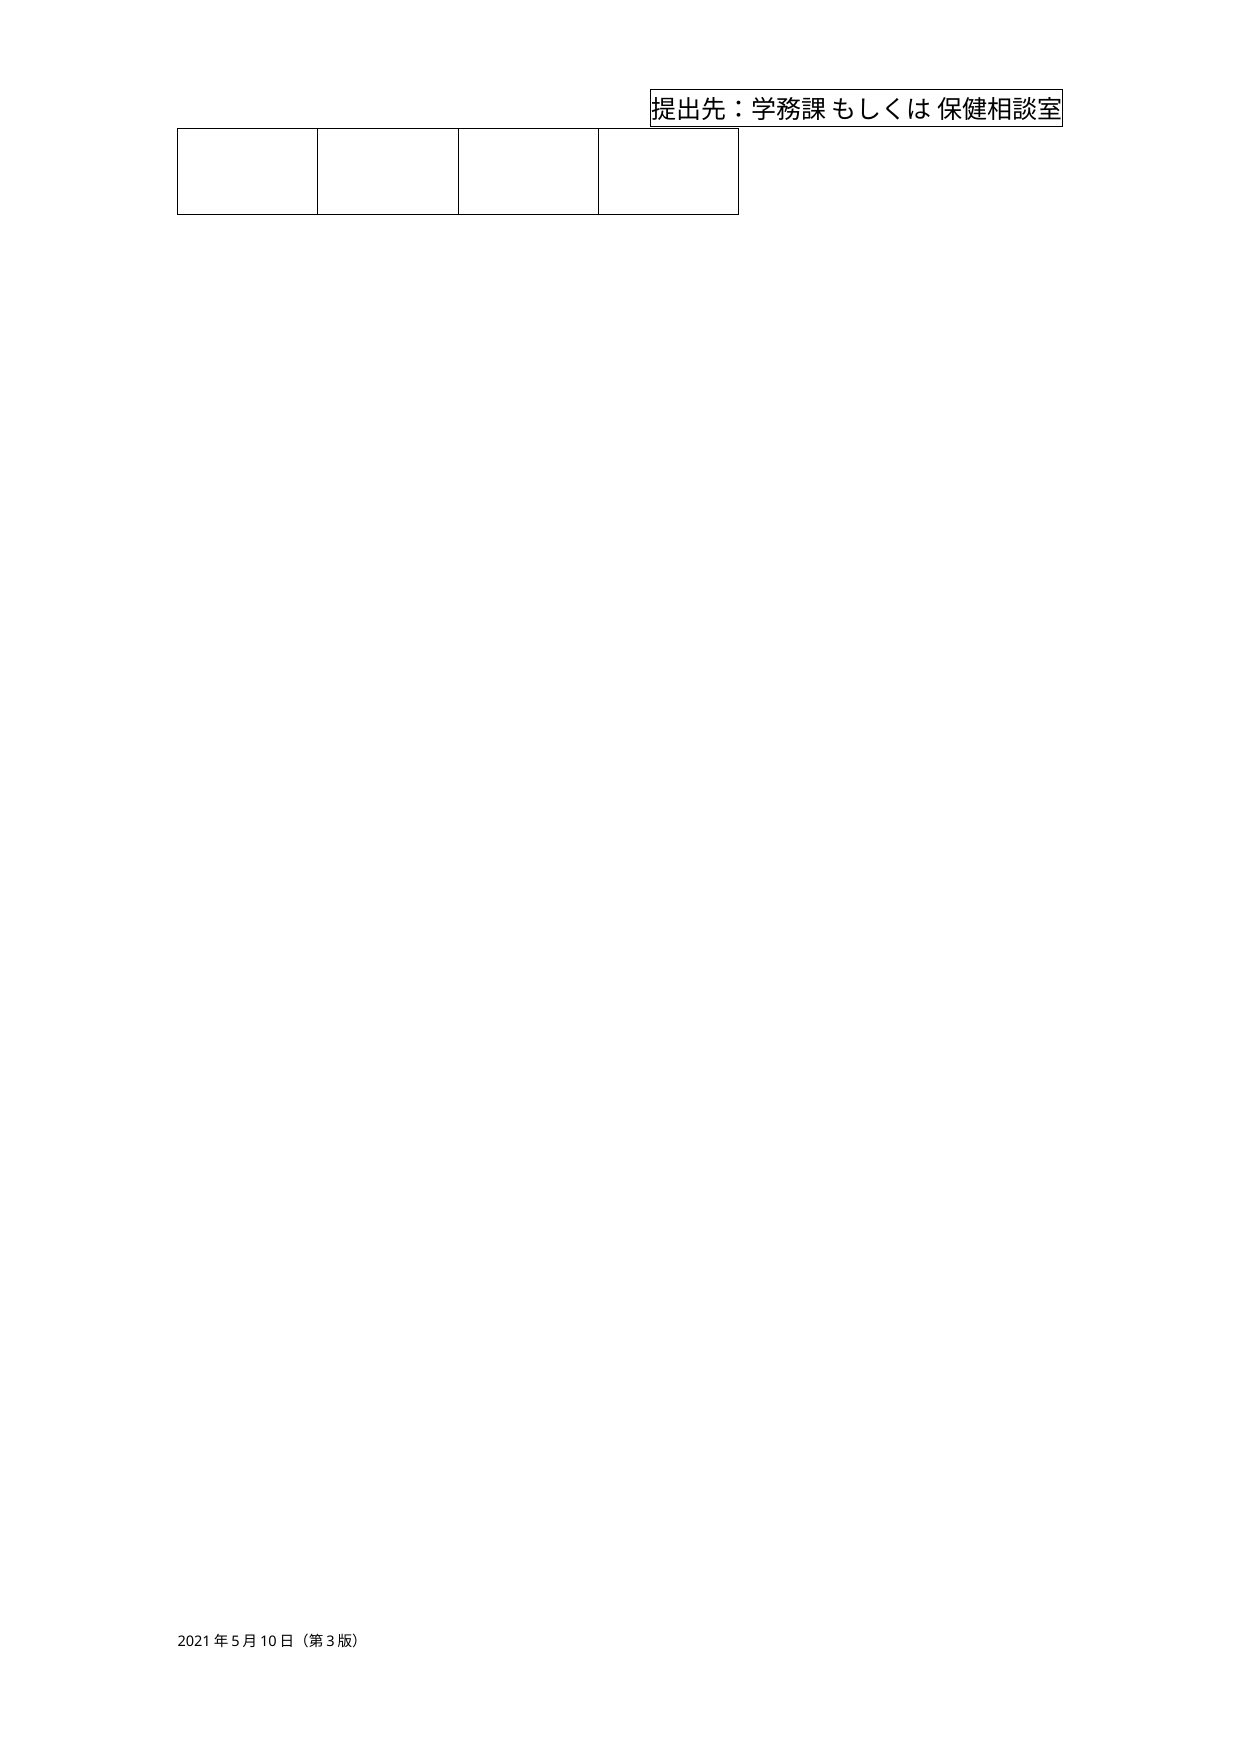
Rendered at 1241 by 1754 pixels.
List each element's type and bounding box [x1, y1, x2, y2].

table_cell [178, 129, 317, 214]
table_cell [318, 129, 458, 214]
table_cell [459, 129, 598, 214]
table_cell [599, 129, 738, 214]
